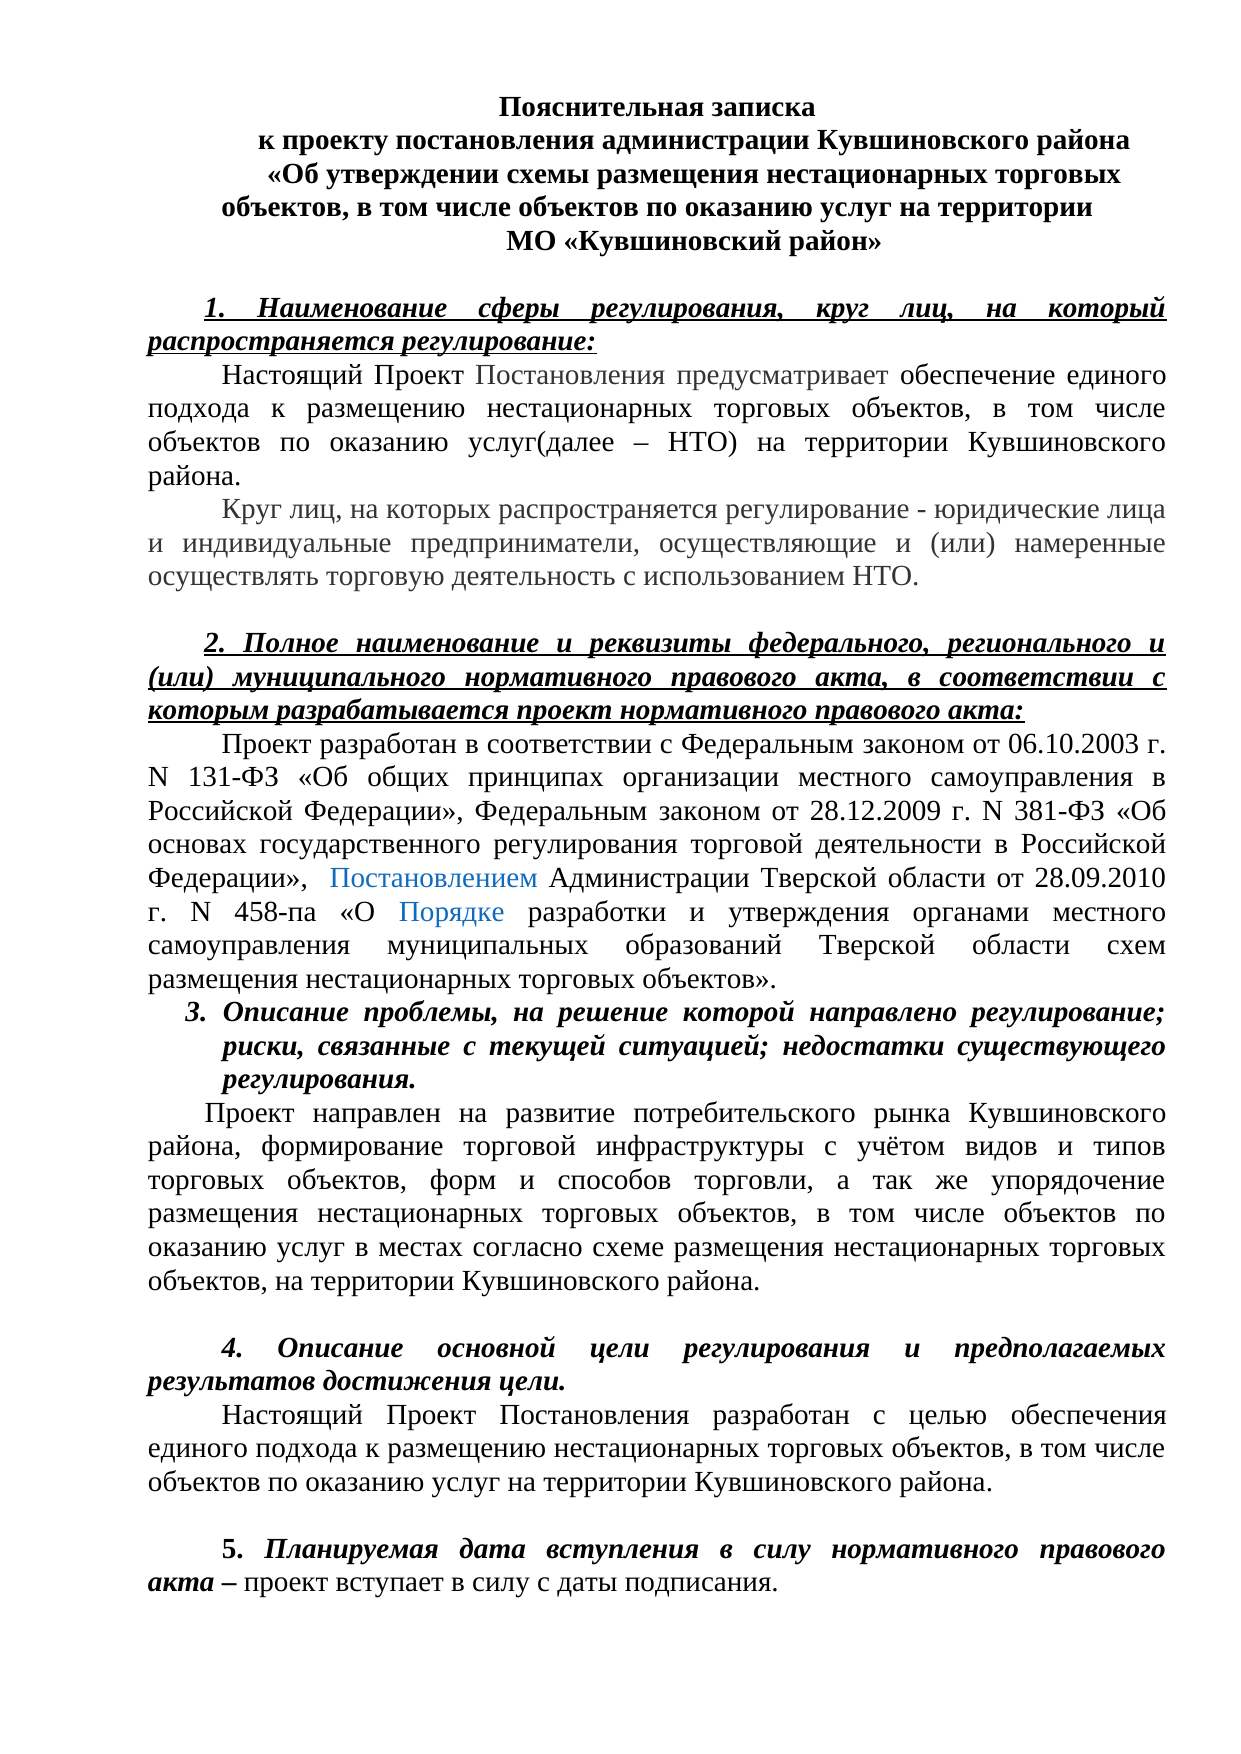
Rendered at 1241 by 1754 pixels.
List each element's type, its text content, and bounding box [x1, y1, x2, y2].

text 2. Полное наименование и реквизиты федерального, регионального и (или) муниципального нормативного правового акта, в соответствии с которым разрабатывается проект нормативного правового акта: [148, 625, 1167, 688]
text Пояснительная записка [148, 89, 1167, 122]
text 5. Планируемая дата вступления в силу нормативного правового акта – проект вступает в силу с даты подписания. [148, 1531, 1167, 1598]
text МО «Кувшиновский район» [148, 223, 1167, 256]
list Описание проблемы, на решение которой направлено регулирование; риски, связанные с текущей ситуацией; недостатки существующего регулирования. [185, 994, 1167, 1095]
text Проект направлен на развитие потребительского рынка Кувшиновского района, формирование торговой инфраструктуры с учётом видов и типов торговых объектов, форм и способов торговли, а так же упорядочение размещения нестационарных торговых объектов, в том числе объектов по оказанию услуг в местах согласно схеме размещения нестационарных торговых объектов, на территории Кувшиновского района. [148, 1095, 1167, 1296]
text Проект разработан в соответствии с Федеральным законом от 06.10.2003 г. N 131-ФЗ «Об общих принципах организации местного самоуправления в Российской Федерации», Федеральным законом от 28.12.2009 г. N 381-ФЗ «Об основах государственного регулирования торговой деятельности в Российской Федерации», Постановлением Администрации Тверской области от 28.09.2010 г. N 458-па «О Порядке разработки и утверждения органами местного самоуправления муниципальных образований Тверской области схем размещения нестационарных торговых объектов». [148, 726, 1167, 994]
text 2. Полное наименование и реквизиты федерального, регионального и (или) муниципального нормативного правового акта, в соответствии с которым разрабатывается проект нормативного правового акта: [148, 690, 1167, 726]
text 4. Описание основной цели регулирования и предполагаемых результатов достижения цели. [148, 1330, 1167, 1397]
text Настоящий Проект Постановления предусматривает обеспечение единого подхода к размещению нестационарных торговых объектов, в том числе объектов по оказанию услуг(далее – НТО) на территории Кувшиновского района. [148, 357, 1167, 491]
text «Об утверждении схемы размещения нестационарных торговых объектов, в том числе объектов по оказанию услуг на территории [148, 156, 1167, 223]
text Настоящий Проект Постановления разработан с целью обеспечения единого подхода к размещению нестационарных торговых объектов, в том числе объектов по оказанию услуг на территории Кувшиновского района. [148, 1397, 1167, 1497]
text Круг лиц, на которых распространяется регулирование - юридические лица и индивидуальные предприниматели, осуществляющие и (или) намеренные осуществлять торговую деятельность с использованием НТО. [148, 491, 1167, 592]
text к проекту постановления администрации Кувшиновского района [148, 122, 1167, 156]
text 1. Наименование сферы регулирования, круг лиц, на который распространяется регулирование: [148, 290, 1167, 357]
